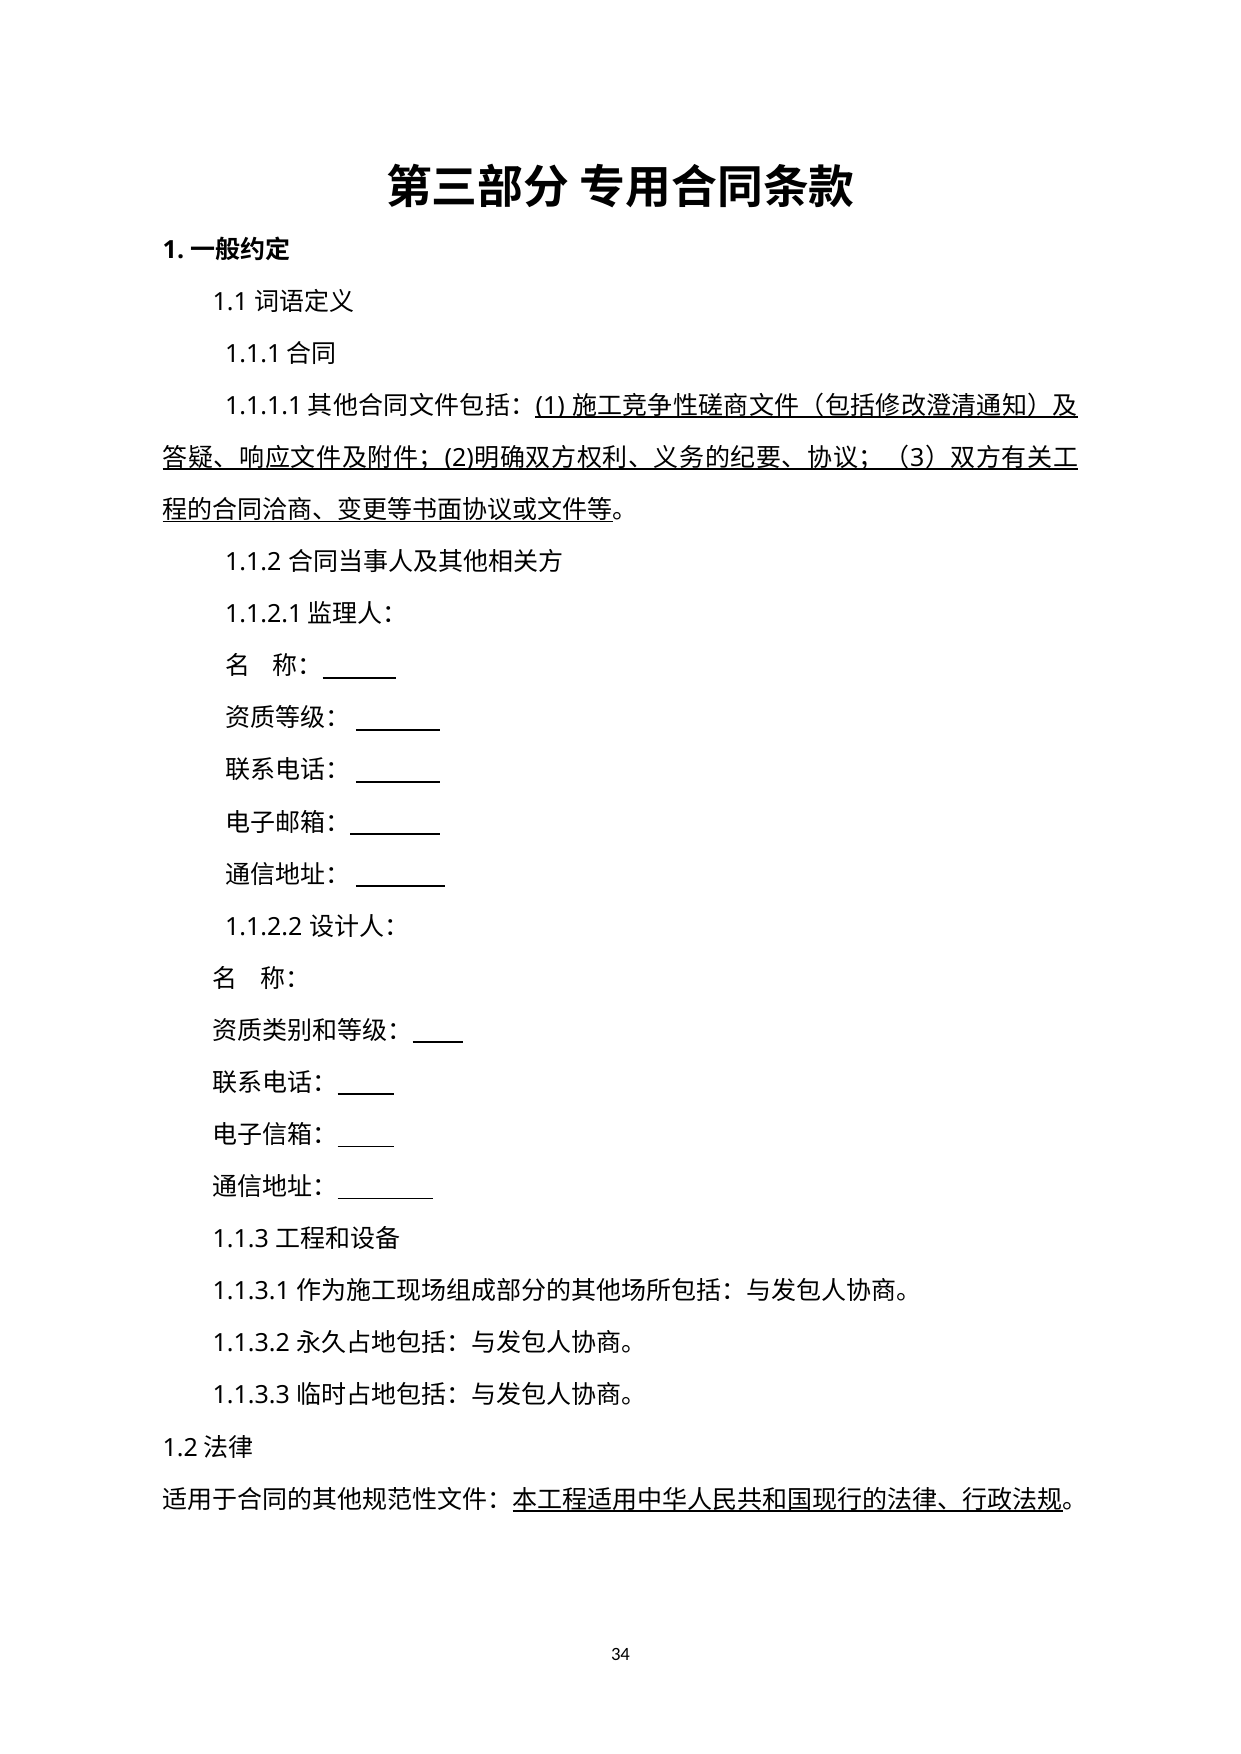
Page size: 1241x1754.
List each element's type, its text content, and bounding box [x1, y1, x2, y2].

text 电子邮箱： [162, 789, 1078, 841]
text 1.1.1.1其他合同文件包括：(1) 施工竞争性磋商文件（包括修改澄清通知）及答疑、响应文件及附件；(2)明确双方权利、义务的纪要、协议；（3）双方有关工程的合同洽商、变更等书面协议或文件等。 [162, 373, 1078, 468]
text 1.1.1合同 [162, 321, 1078, 373]
text 联系电话： [162, 1050, 1078, 1102]
text 1.1 词语定义 [162, 268, 1078, 321]
text 1.1.3.2 永久占地包括：与发包人协商。 [162, 1310, 1078, 1362]
text 1.1.2.2 设计人： [162, 893, 1078, 946]
text 1.1.2 合同当事人及其他相关方 [162, 529, 1078, 581]
text 1. 一般约定 [162, 216, 1078, 268]
text 1.1.3 工程和设备 [162, 1206, 1078, 1258]
text 电子信箱： [162, 1102, 1078, 1154]
text 资质等级： [162, 685, 1078, 737]
text 名 称： [162, 946, 1078, 998]
text 联系电话： [162, 737, 1078, 789]
text 名 称： [162, 633, 1078, 685]
text 1.1.3.3 临时占地包括：与发包人协商。 [162, 1362, 1078, 1414]
text 通信地址： [162, 841, 1078, 893]
text 1.1.1.1其他合同文件包括：(1) 施工竞争性磋商文件（包括修改澄清通知）及答疑、响应文件及附件；(2)明确双方权利、义务的纪要、协议；（3）双方有关工程的合同洽商、变更等书面协议或文件等。 [162, 469, 1078, 529]
text 1.2法律 [162, 1414, 1078, 1466]
text 适用于合同的其他规范性文件：本工程适用中华人民共和国现行的法律、行政法规。 [162, 1466, 1078, 1518]
text 资质类别和等级： [162, 998, 1078, 1050]
text 第三部分 专用合同条款 [162, 150, 1078, 216]
text 1.1.2.1监理人： [162, 581, 1078, 633]
text 1.1.3.1 作为施工现场组成部分的其他场所包括：与发包人协商。 [162, 1258, 1078, 1310]
text 通信地址： [162, 1154, 1078, 1206]
